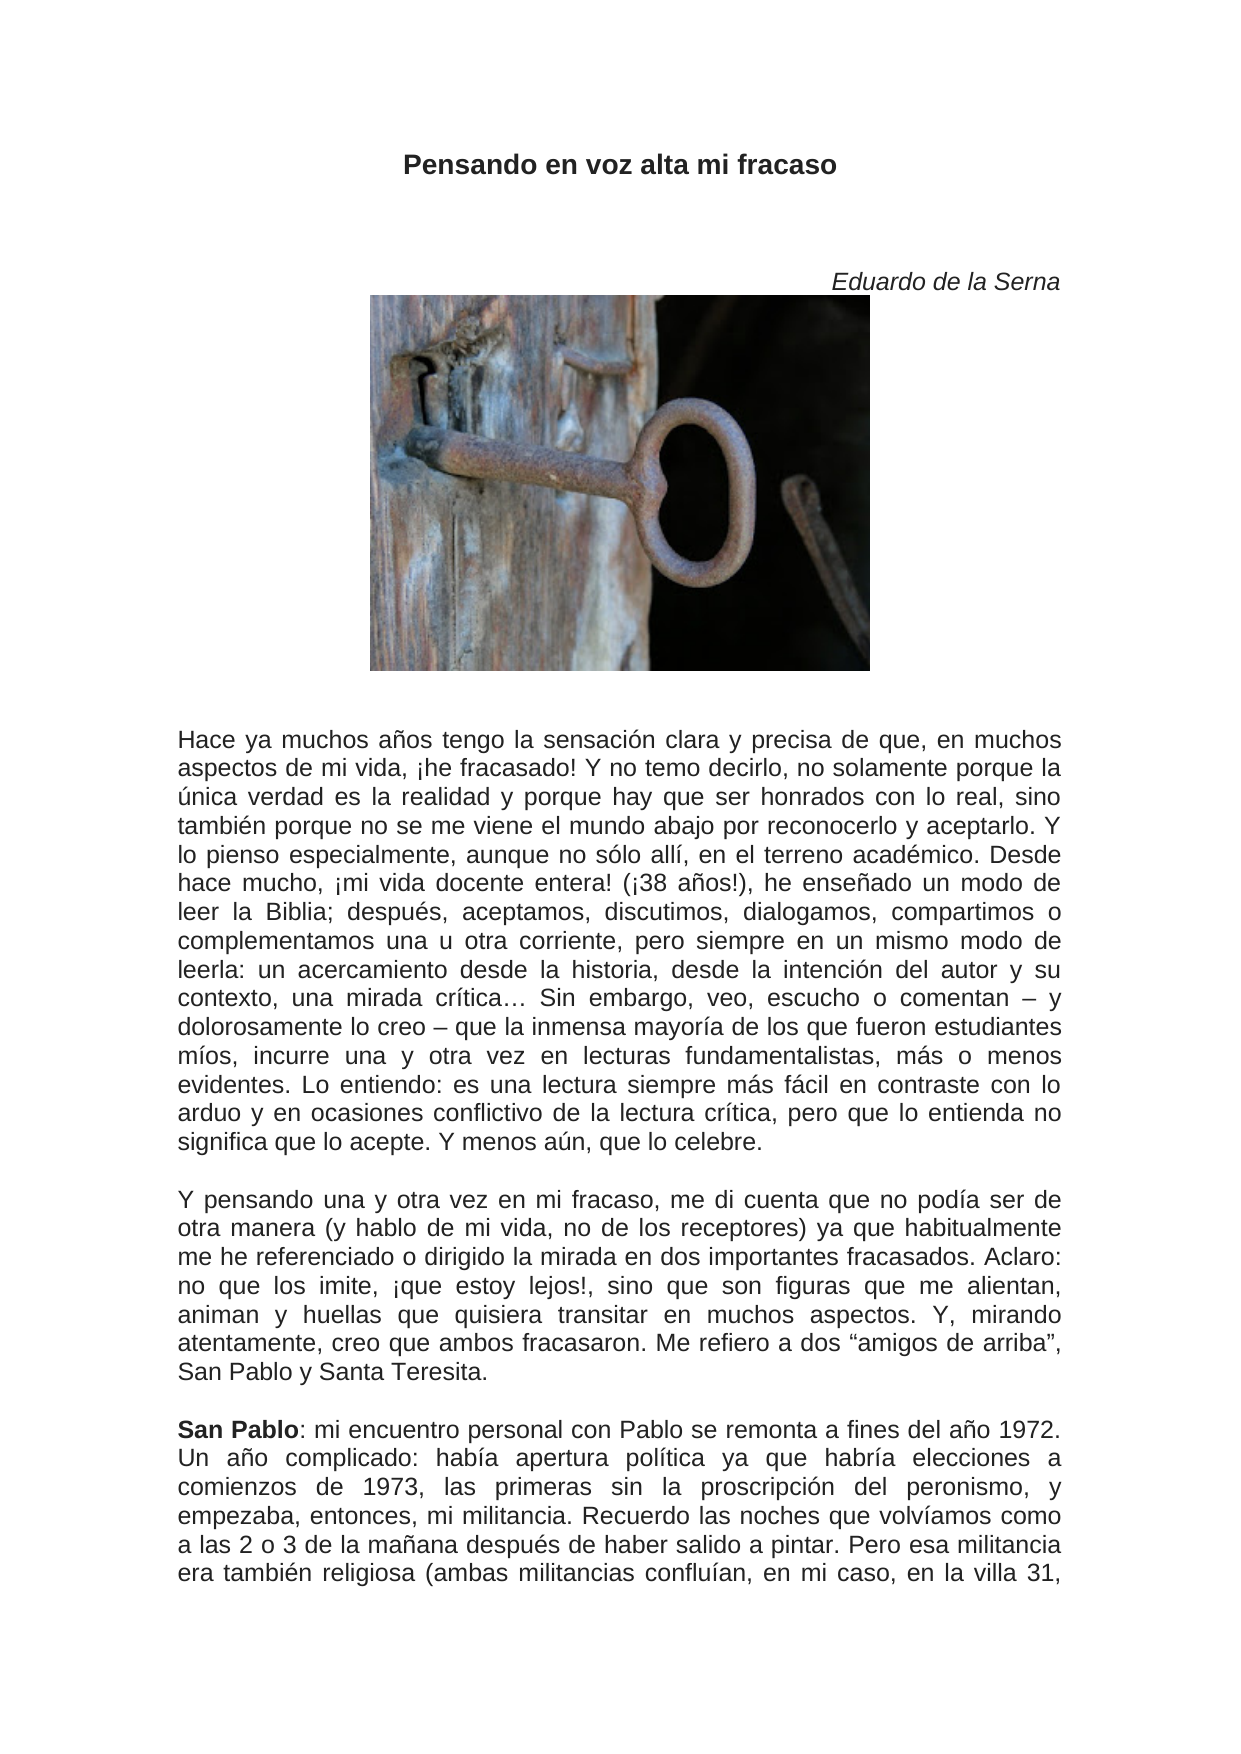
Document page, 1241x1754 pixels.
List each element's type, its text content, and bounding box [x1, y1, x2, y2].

text Pensando en voz alta mi fracaso [177, 148, 1063, 180]
text Hace ya muchos años tengo la sensación clara y precisa de que, en muchos aspectos de mi vida, ¡he fracasado! Y no temo decirlo, no solamente porque la única verdad es la realidad y porque hay que ser honrados con lo real, sino también porque no se me viene el mundo abajo por reconocerlo y aceptarlo. Y lo pienso especialmente, aunque no sólo allí, en el terreno académico. Desde hace mucho, ¡mi vida docente entera! (¡38 años!), he enseñado un modo de leer la Biblia; después, aceptamos, discutimos, dialogamos, compartimos o complementamos una u otra corriente, pero siempre en un mismo modo de leerla: un acercamiento desde la historia, desde la intención del autor y su contexto, una mirada crítica… Sin embargo, veo, escucho o comentan – y dolorosamente lo creo – que la inmensa mayoría de los que fueron estudiantes míos, incurre una y otra vez en lecturas fundamentalistas, más o menos evidentes. Lo entiendo: es una lectura siempre más fácil en contraste con lo arduo y en ocasiones conflictivo de la lectura crítica, pero que lo entienda no significa que lo acepte. Y menos aún, que lo celebre. [177, 724, 1063, 1156]
text Eduardo de la Serna [177, 267, 1063, 296]
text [177, 1414, 1063, 1587]
picture [370, 295, 870, 671]
text Y pensando una y otra vez en mi fracaso, me di cuenta que no podía ser de otra manera (y hablo de mi vida, no de los receptores) ya que habitualmente me he referenciado o dirigido la mirada en dos importantes fracasados. Aclaro: no que los imite, ¡que estoy lejos!, sino que son figuras que me alientan, animan y huellas que quisiera transitar en muchos aspectos. Y, mirando atentamente, creo que ambos fracasaron. Me refiero a dos “amigos de arriba”, San Pablo y Santa Teresita. [177, 1184, 1063, 1386]
